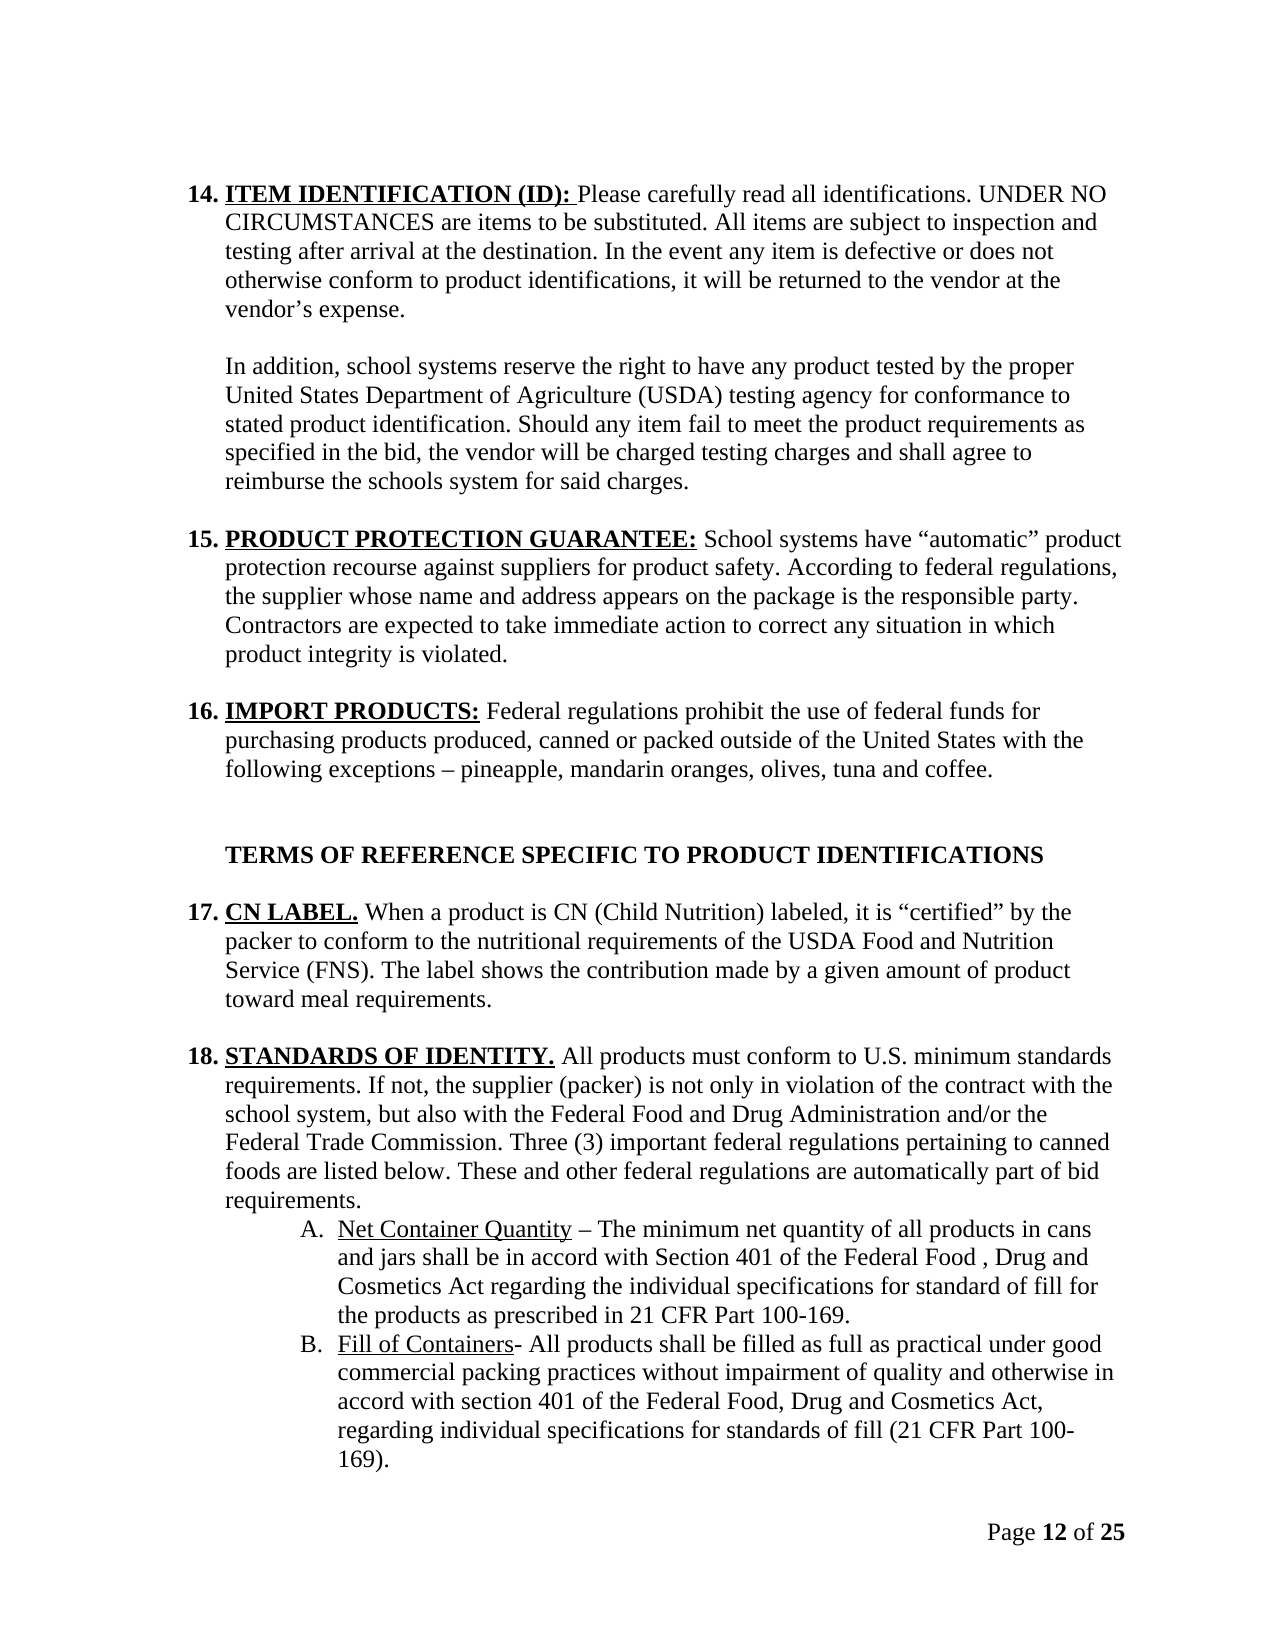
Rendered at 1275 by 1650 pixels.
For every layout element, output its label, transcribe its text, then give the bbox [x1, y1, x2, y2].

list TERMS OF REFERENCE SPECIFIC TO PRODUCT IDENTIFICATIONS [225, 840, 1125, 869]
list In addition, school systems reserve the right to have any product tested by the proper United States Department of Agriculture (USDA) testing agency for conformance to stated product identification. Should any item fail to meet the product requirements as specified in the bid, the vendor will be charged testing charges and shall agree to reimburse the schools system for said charges. [225, 351, 1125, 495]
list IMPORT PRODUCTS: Federal regulations prohibit the use of federal funds for purchasing products produced, canned or packed outside of the United States with the following exceptions – pineapple, mandarin oranges, olives, tuna and coffee. [187, 696, 1125, 782]
list PRODUCT PROTECTION GUARANTEE: School systems have “automatic” product protection recourse against suppliers for product safety. According to federal regulations, the supplier whose name and address appears on the package is the responsible party. Contractors are expected to take immediate action to correct any situation in which product integrity is violated. [187, 524, 1125, 667]
list CN LABEL. When a product is CN (Child Nutrition) labeled, it is “certified” by the packer to conform to the nutritional requirements of the USDA Food and Nutrition Service (FNS). The label shows the contribution made by a given amount of product toward meal requirements. [187, 897, 1125, 1012]
list Net Container Quantity – The minimum net quantity of all products in cans and jars shall be in accord with Section 401 of the Federal Food , Drug and Cosmetics Act regarding the individual specifications for standard of fill for the products as prescribed in 21 CFR Part 100-169. [300, 1214, 1125, 1329]
list ITEM IDENTIFICATION (ID): Please carefully read all identifications. UNDER NO CIRCUMSTANCES are items to be substituted. All items are subject to inspection and testing after arrival at the destination. In the event any item is defective or does not otherwise conform to product identifications, it will be returned to the vendor at the vendor’s expense. [187, 179, 1125, 322]
list STANDARDS OF IDENTITY. All products must conform to U.S. minimum standards requirements. If not, the supplier (packer) is not only in violation of the contract with the school system, but also with the Federal Food and Drug Administration and/or the Federal Trade Commission. Three (3) important federal regulations pertaining to canned foods are listed below. These and other federal regulations are automatically part of bid requirements. [187, 1041, 1125, 1214]
list Fill of Containers- All products shall be filled as full as practical under good commercial packing practices without impairment of quality and otherwise in accord with section 401 of the Federal Food, Drug and Cosmetics Act, regarding individual specifications for standards of fill (21 CFR Part 100-169). [300, 1329, 1125, 1472]
